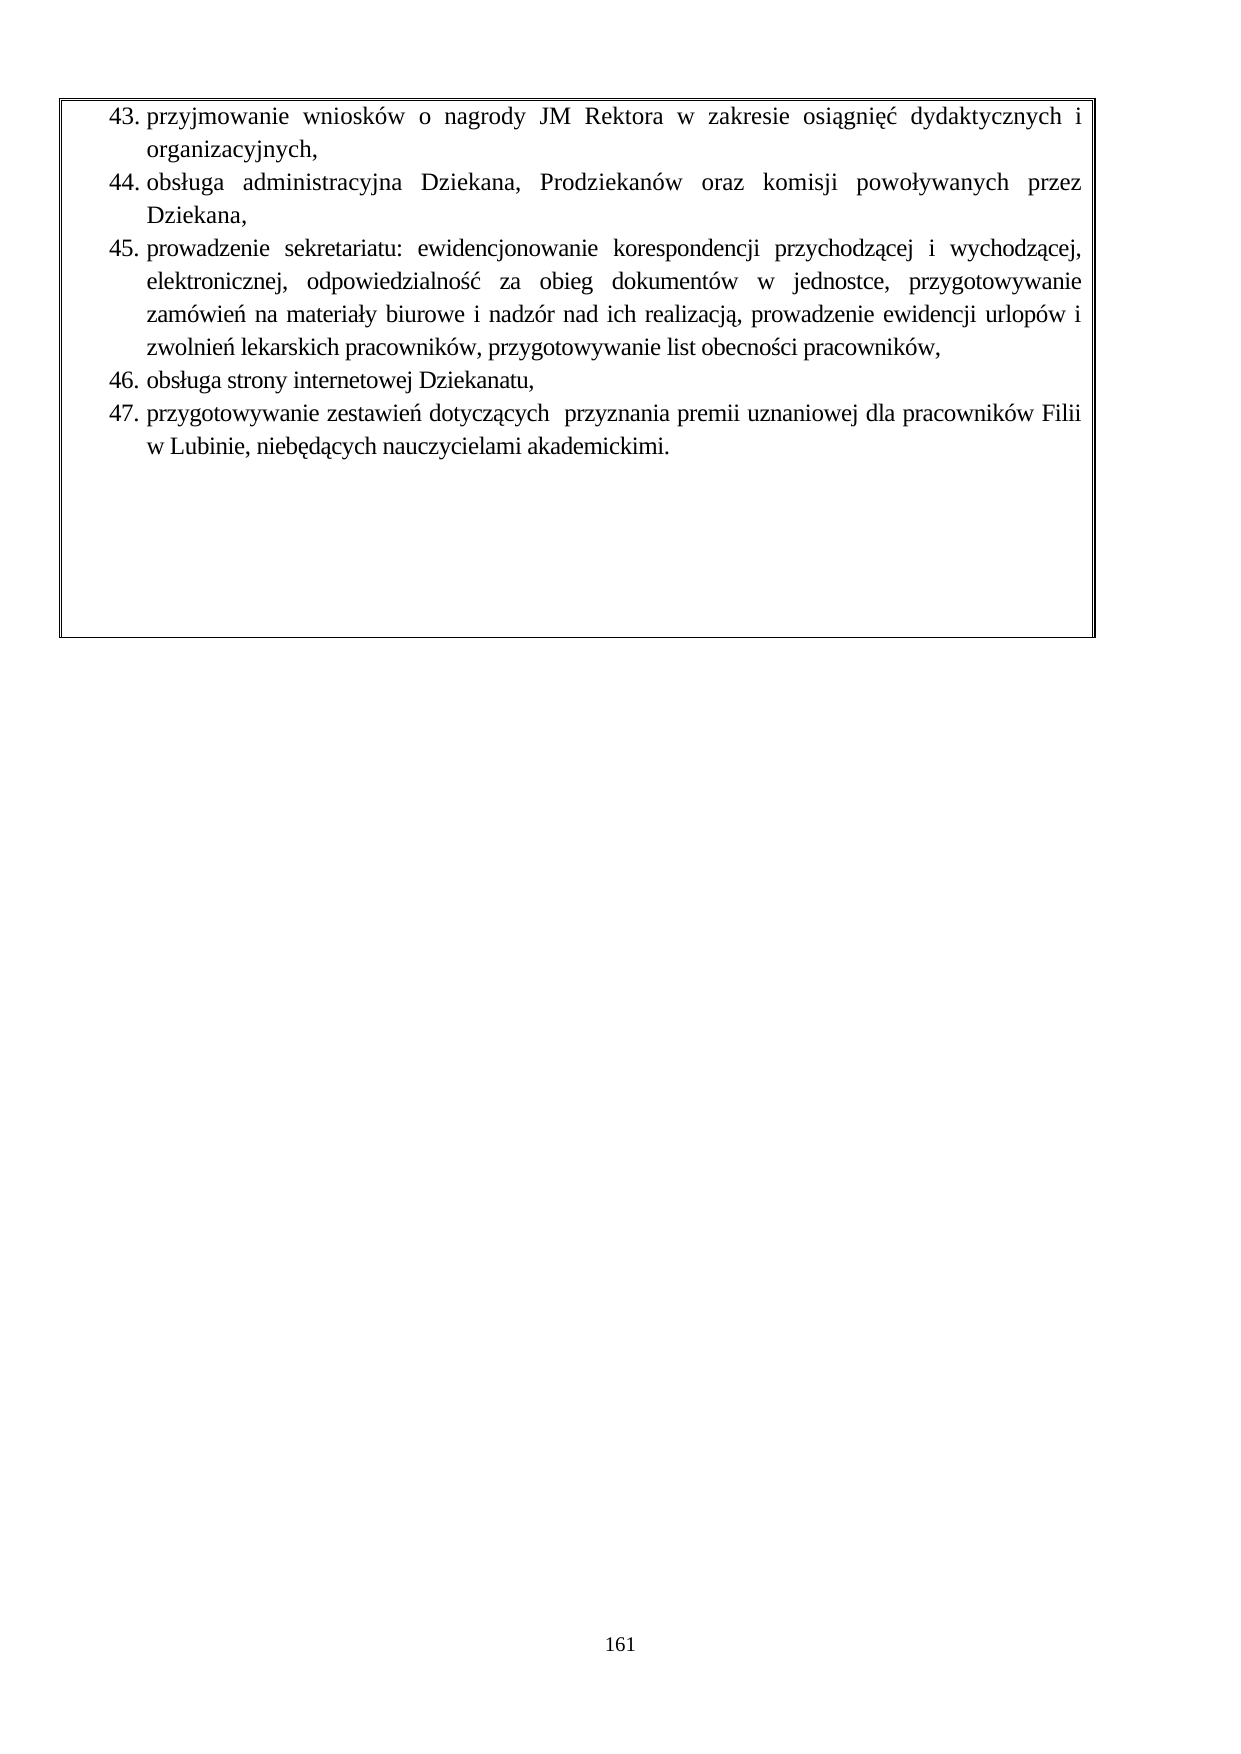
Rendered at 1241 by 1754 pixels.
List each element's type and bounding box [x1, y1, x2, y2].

table_cell [62, 101, 1092, 637]
